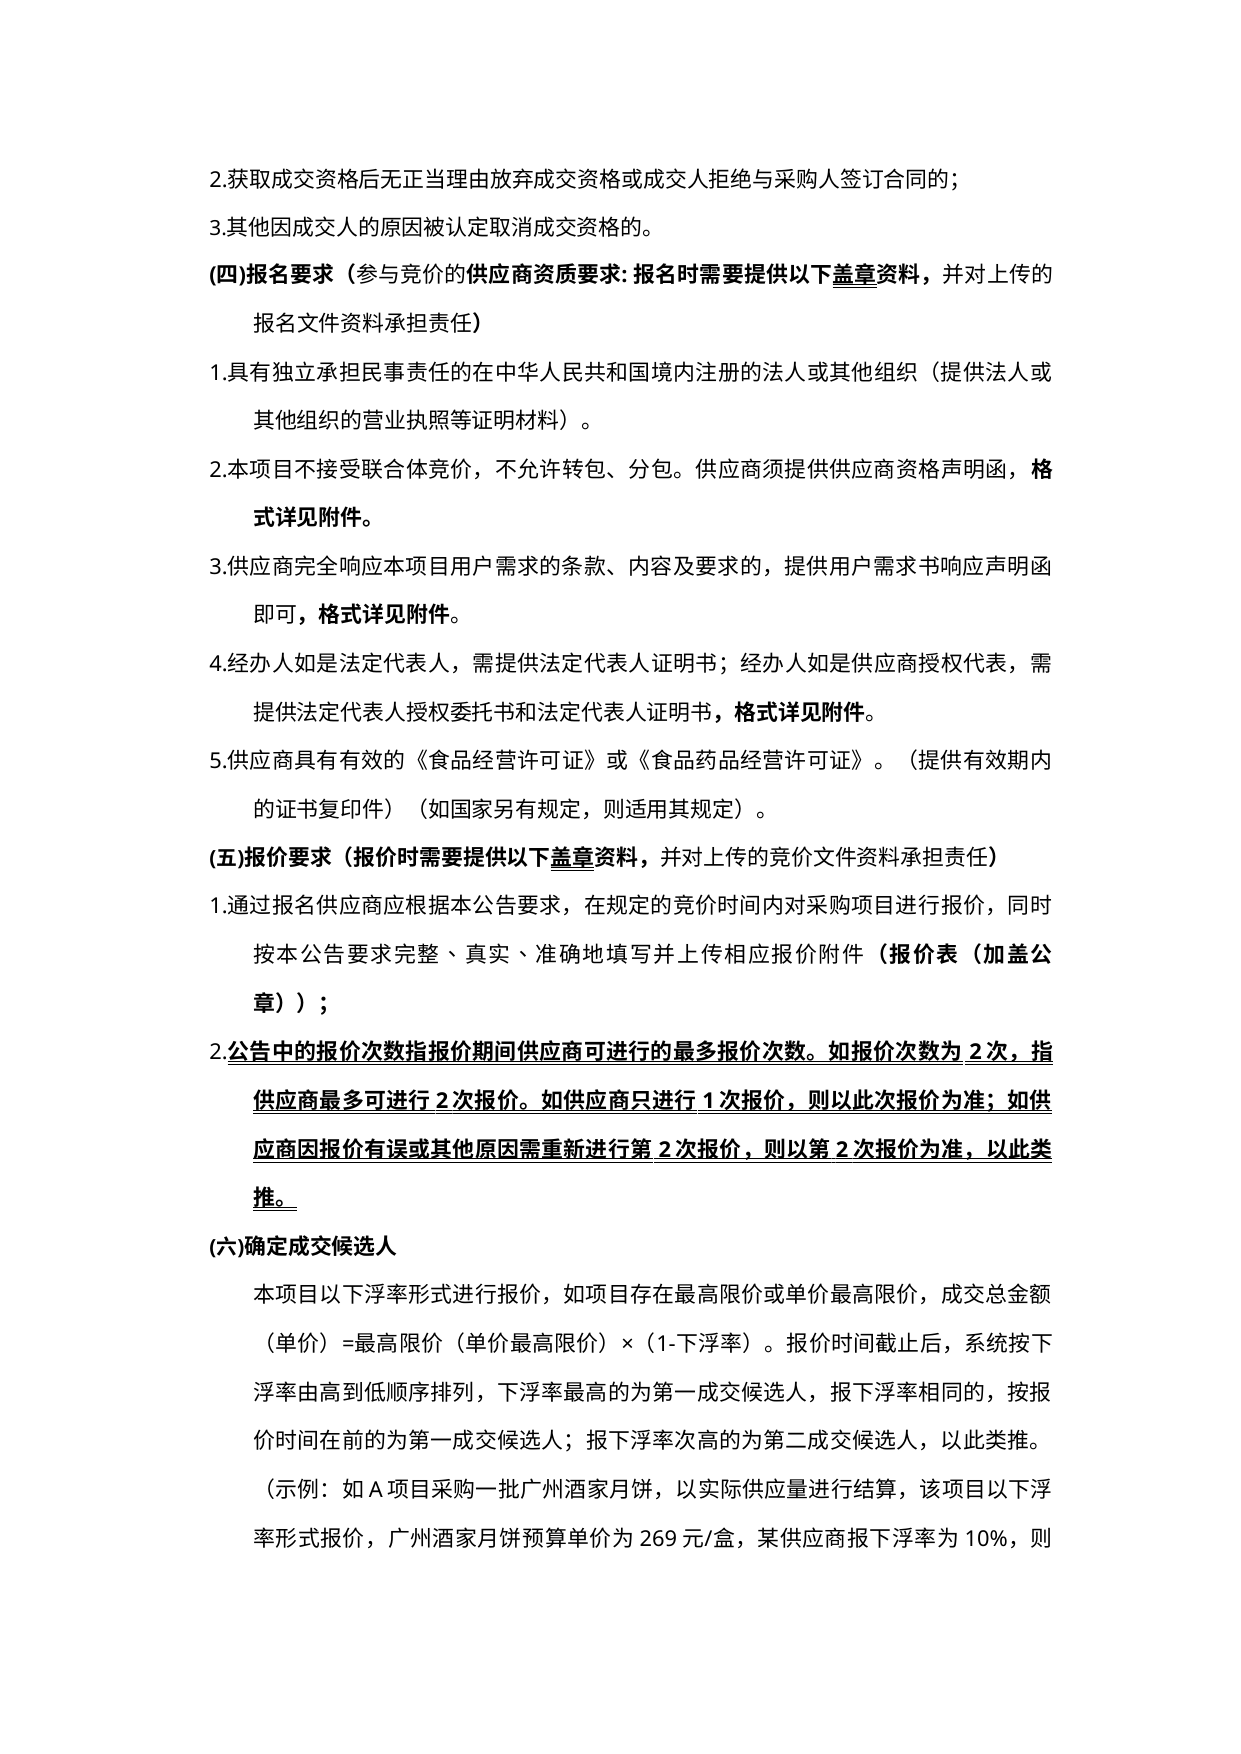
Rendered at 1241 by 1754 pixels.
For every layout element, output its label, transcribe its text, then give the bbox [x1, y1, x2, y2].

list 供应商完全响应本项目用户需求的条款、内容及要求的，提供用户需求书响应声明函即可，格式详见附件。 [209, 548, 1053, 629]
list 经办人如是法定代表人，需提供法定代表人证明书；经办人如是供应商授权代表，需提供法定代表人授权委托书和法定代表人证明书，格式详见附件。 [209, 645, 1053, 727]
list 获取成交资格后无正当理由放弃成交资格或成交人拒绝与采购人签订合同的； [209, 162, 1053, 194]
list 报价要求（报价时需要提供以下盖章资料，并对上传的竞价文件资料承担责任） [209, 839, 1053, 872]
list 报名要求（参与竞价的供应商资质要求: 报名时需要提供以下盖章资料，并对上传的报名文件资料承担责任） [209, 257, 1053, 338]
list 具有独立承担民事责任的在中华人民共和国境内注册的法人或其他组织（提供法人或其他组织的营业执照等证明材料）。 [209, 354, 1053, 435]
list 公告中的报价次数指报价期间供应商可进行的最多报价次数。如报价次数为2次，指供应商最多可进行2次报价。如供应商只进行1次报价，则以此次报价为准；如供应商因报价有误或其他原因需重新进行第2次报价，则以第2次报价为准，以此类推。 [209, 1034, 1053, 1212]
list 确定成交候选人 [209, 1228, 1053, 1261]
list 其他因成交人的原因被认定取消成交资格的。 [209, 209, 1053, 241]
list 供应商具有有效的《食品经营许可证》或《食品药品经营许可证》。（提供有效期内的证书复印件）（如国家另有规定，则适用其规定）。 [209, 742, 1053, 824]
list 本项目不接受联合体竞价，不允许转包、分包。供应商须提供供应商资格声明函，格式详见附件。 [209, 451, 1053, 532]
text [253, 1277, 1053, 1553]
list 通过报名供应商应根据本公告要求，在规定的竞价时间内对采购项目进行报价，同时按本公告要求完整、真实、准确地填写并上传相应报价附件（报价表（加盖公章））； [209, 888, 1053, 1018]
